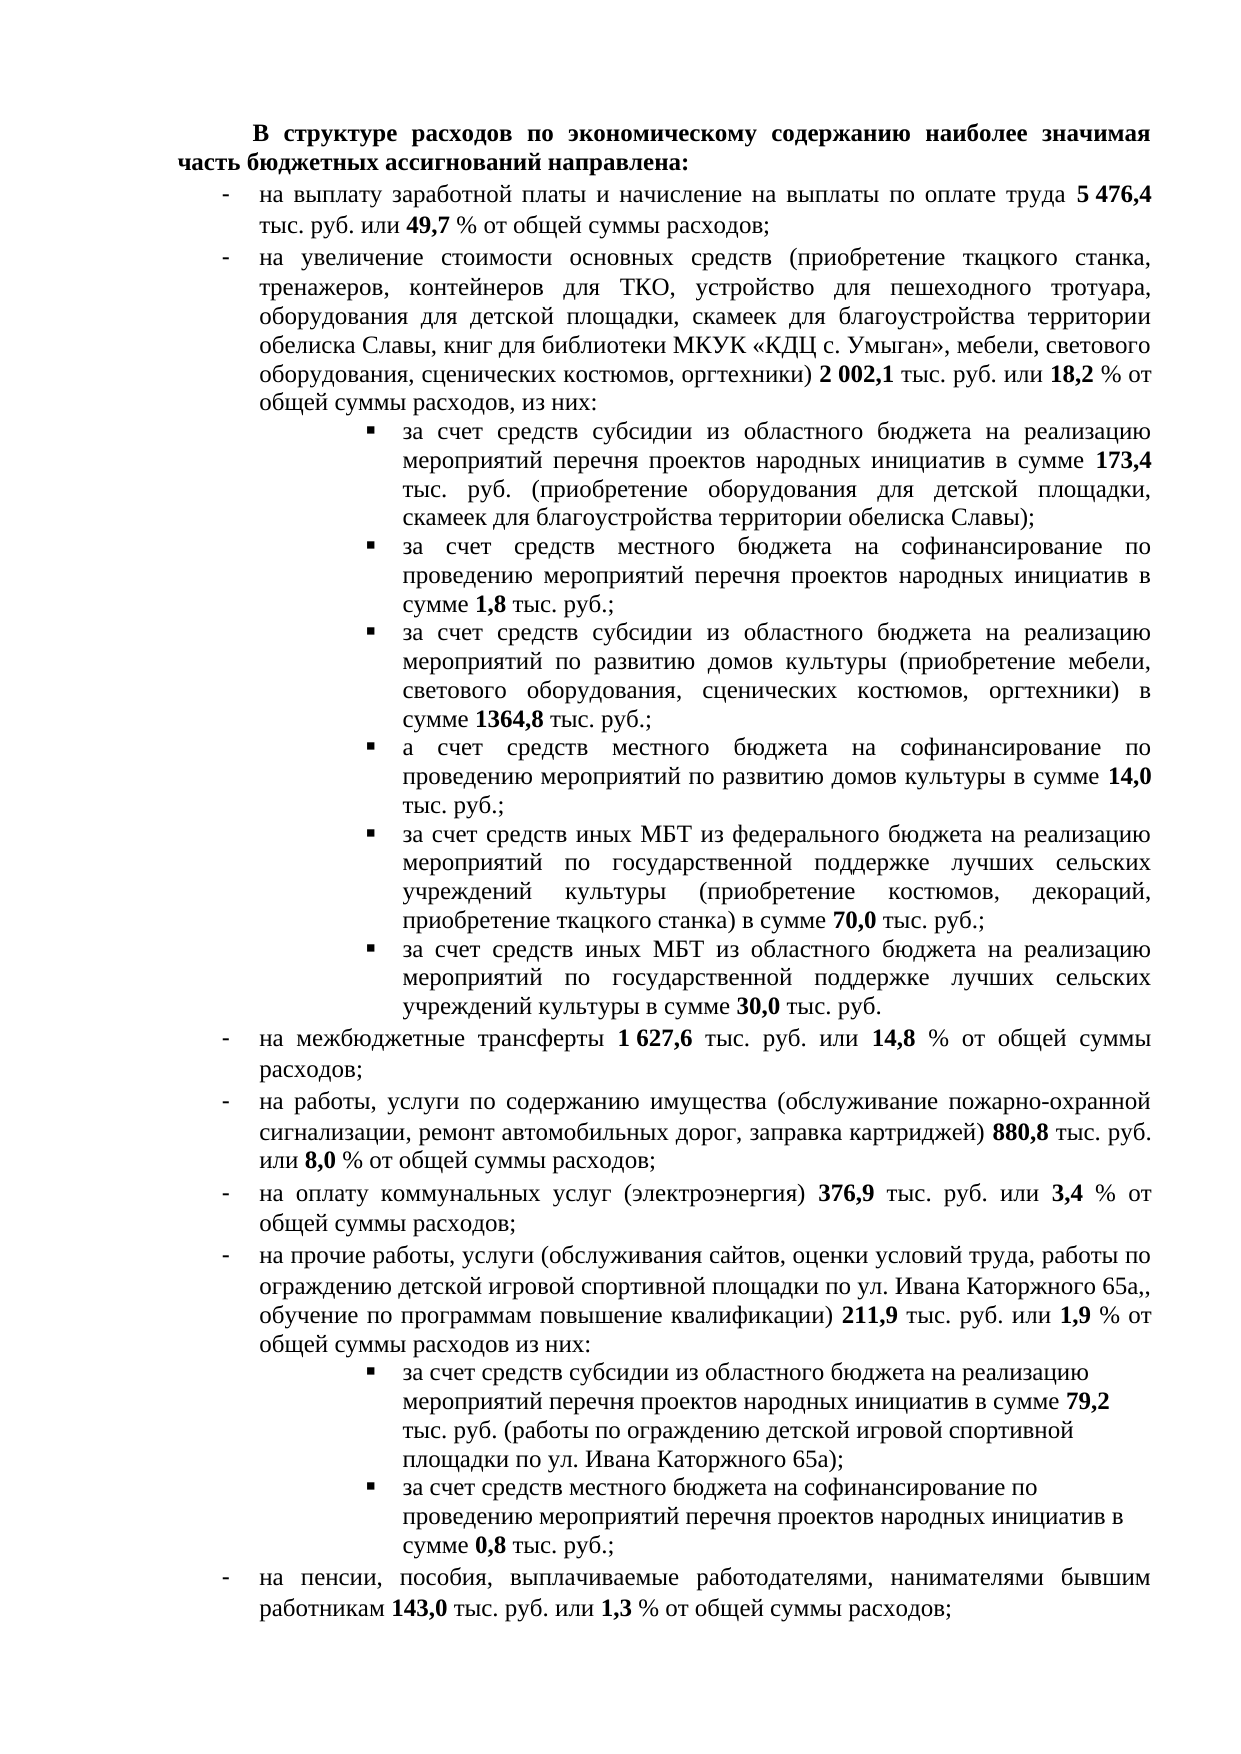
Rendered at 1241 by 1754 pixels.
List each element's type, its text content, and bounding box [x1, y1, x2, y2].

list на работы, услуги по содержанию имущества (обслуживание пожарно-охранной сигнализации, ремонт автомобильных дорог, заправка картриджей) 880,8 тыс. руб. или 8,0 % от общей суммы расходов; [222, 1083, 1152, 1174]
list на пенсии, пособия, выплачиваемые работодателями, нанимателями бывшим работникам 143,0 тыс. руб. или 1,3 % от общей суммы расходов; [222, 1559, 1152, 1622]
list за счет средств иных МБТ из федерального бюджета на реализацию мероприятий по государственной поддержке лучших сельских учреждений культуры (приобретение костюмов, декораций, приобретение ткацкого станка) в сумме 70,0 тыс. руб.; [365, 819, 1152, 934]
list за счет средств субсидии из областного бюджета на реализацию мероприятий перечня проектов народных инициатив в сумме 79,2 тыс. руб. (работы по ограждению детской игровой спортивной площадки по ул. Ивана Каторжного 65а); [365, 1357, 1152, 1472]
text В структуре расходов по экономическому содержанию наиболее значимая часть бюджетных ассигнований направлена: [177, 118, 1152, 176]
list за счет средств местного бюджета на софинансирование по проведению мероприятий перечня проектов народных инициатив в сумме 0,8 тыс. руб.; [365, 1472, 1152, 1559]
list за счет средств местного бюджета на софинансирование по проведению мероприятий перечня проектов народных инициатив в сумме 1,8 тыс. руб.; [365, 531, 1152, 617]
list на оплату коммунальных услуг (электроэнергия) 376,9 тыс. руб. или 3,4 % от общей суммы расходов; [222, 1174, 1152, 1237]
list за счет средств субсидии из областного бюджета на реализацию мероприятий перечня проектов народных инициатив в сумме 173,4 тыс. руб. (приобретение оборудования для детской площадки, скамеек для благоустройства территории обелиска Славы); [365, 416, 1152, 531]
list за счет средств иных МБТ из областного бюджета на реализацию мероприятий по государственной поддержке лучших сельских учреждений культуры в сумме 30,0 тыс. руб. [365, 934, 1152, 1020]
list а счет средств местного бюджета на софинансирование по проведению мероприятий по развитию домов культуры в сумме 14,0 тыс. руб.; [365, 732, 1152, 819]
list за счет средств субсидии из областного бюджета на реализацию мероприятий по развитию домов культуры (приобретение мебели, светового оборудования, сценических костюмов, оргтехники) в сумме 1364,8 тыс. руб.; [365, 617, 1152, 732]
list на прочие работы, услуги (обслуживания сайтов, оценки условий труда, работы по ограждению детской игровой спортивной площадки по ул. Ивана Каторжного 65а,, обучение по программам повышение квалификации) 211,9 тыс. руб. или 1,9 % от общей суммы расходов из них: [222, 1237, 1152, 1357]
list на межбюджетные трансферты 1 627,6 тыс. руб. или 14,8 % от общей суммы расходов; [222, 1020, 1152, 1083]
list на увеличение стоимости основных средств (приобретение ткацкого станка, тренажеров, контейнеров для ТКО, устройство для пешеходного тротуара, оборудования для детской площадки, скамеек для благоустройства территории обелиска Славы, книг для библиотеки МКУК «КДЦ с. Умыган», мебели, светового оборудования, сценических костюмов, оргтехники) 2 002,1 тыс. руб. или 18,2 % от общей суммы расходов, из них: [222, 238, 1152, 416]
list на выплату заработной платы и начисление на выплаты по оплате труда 5 476,4 тыс. руб. или 49,7 % от общей суммы расходов; [222, 176, 1152, 238]
